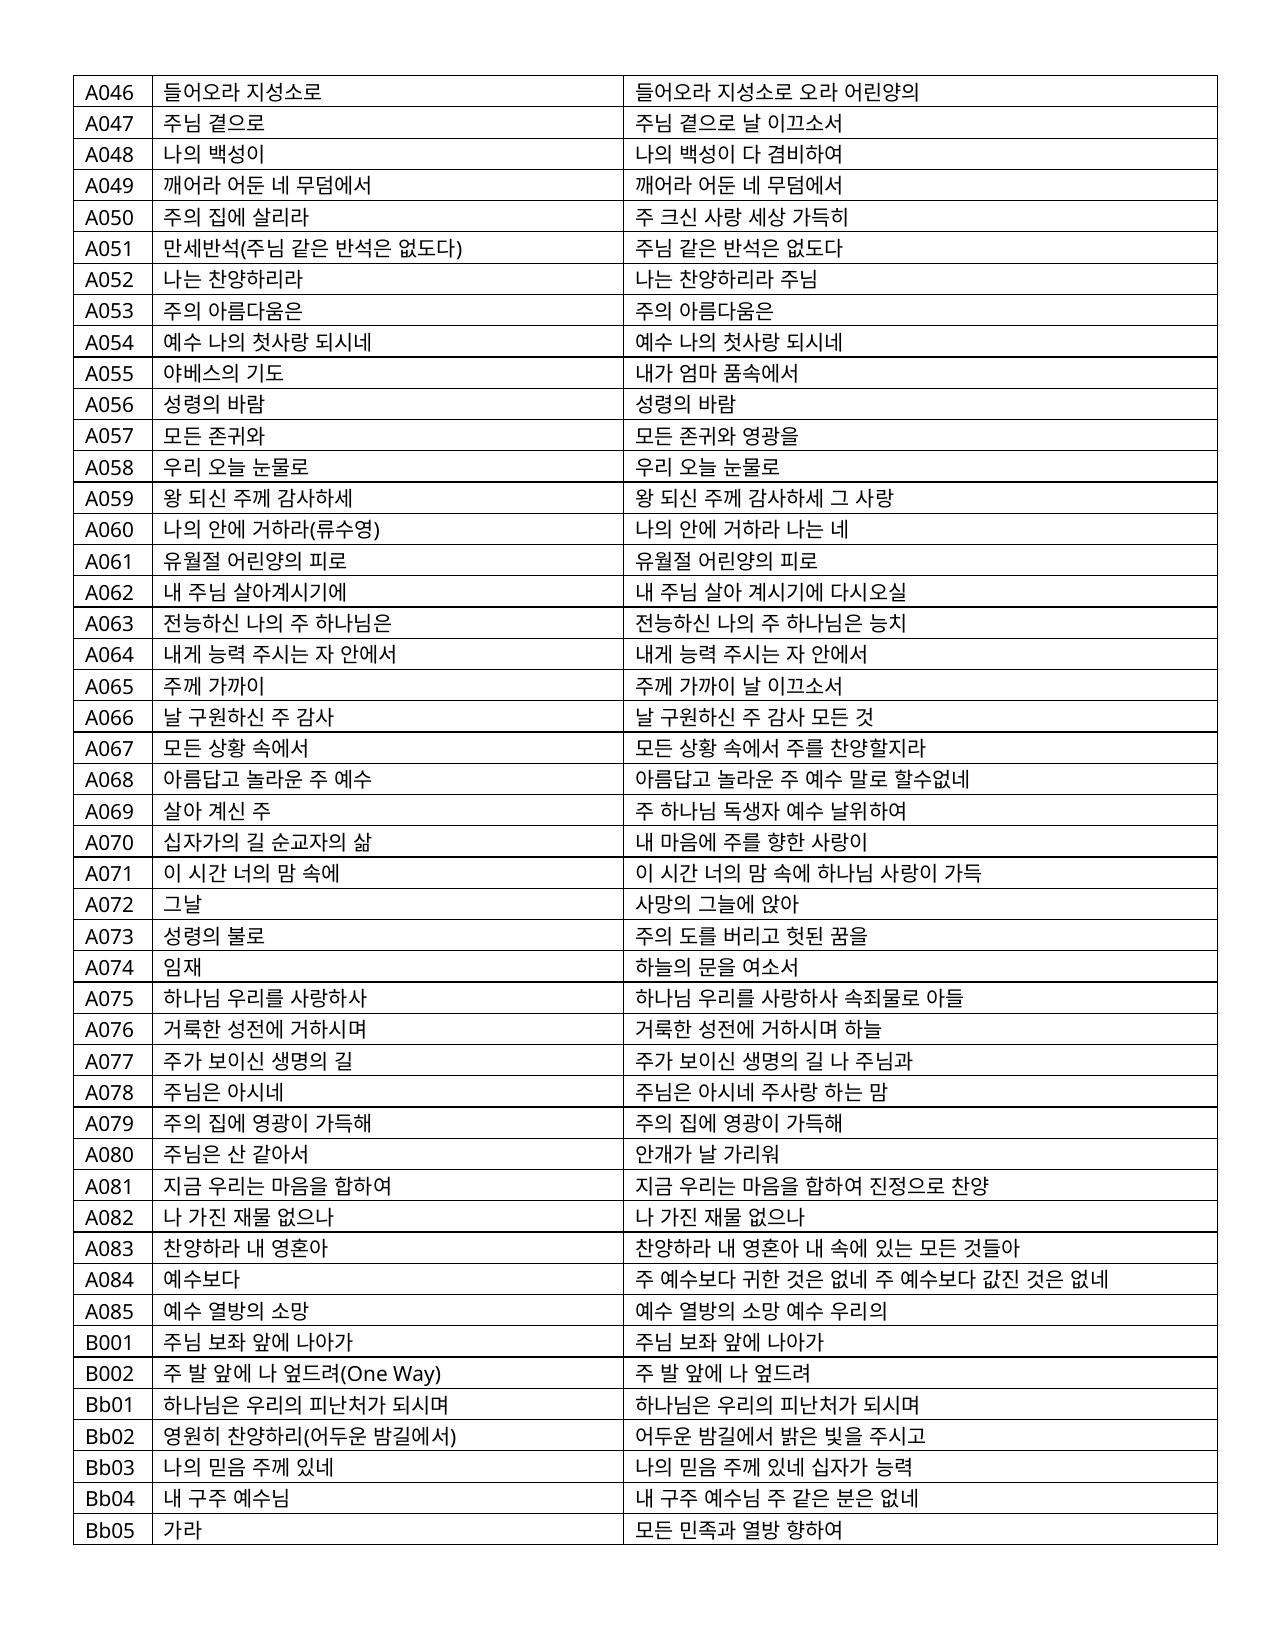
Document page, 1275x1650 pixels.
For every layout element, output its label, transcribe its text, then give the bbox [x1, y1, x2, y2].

table_cell A076 [74, 1014, 152, 1044]
table_cell 나의 백성이 [153, 139, 623, 169]
table_cell 주의 도를 버리고 헛된 꿈을 [624, 920, 1217, 950]
table_cell 주님은 산 같아서 [153, 1139, 623, 1169]
table_cell 전능하신 나의 주 하나님은 [153, 608, 623, 638]
table_cell A065 [74, 670, 152, 700]
table_cell 주의 아름다움은 [624, 295, 1217, 325]
table_cell A079 [74, 1108, 152, 1138]
table_cell 찬양하라 내 영혼아 [153, 1233, 623, 1263]
table_cell 주의 집에 영광이 가득해 [153, 1108, 623, 1138]
table_cell 주께 가까이 [153, 670, 623, 700]
table_cell 주 발 앞에 나 엎드려 [624, 1358, 1217, 1388]
table_cell 야베스의 기도 [153, 358, 623, 388]
table_cell 주 하나님 독생자 예수 날위하여 [624, 795, 1217, 825]
table_cell 유월절 어린양의 피로 [624, 545, 1217, 575]
table_cell 내 주님 살아계시기에 [153, 576, 623, 606]
table_cell 살아 계신 주 [153, 795, 623, 825]
table_cell A078 [74, 1076, 152, 1106]
table_cell Bb03 [74, 1451, 152, 1482]
table_cell 나의 안에 거하라 나는 네 [624, 514, 1217, 544]
table_cell 예수 열방의 소망 [153, 1295, 623, 1325]
table_cell A058 [74, 451, 152, 481]
table_cell 하나님 우리를 사랑하사 속죄물로 아들 [624, 983, 1217, 1013]
table_cell 만세반석(주님 같은 반석은 없도다) [153, 232, 623, 263]
table_cell 내 구주 예수님 주 같은 분은 없네 [624, 1483, 1217, 1513]
table_cell 날 구원하신 주 감사 [153, 701, 623, 731]
table_cell 주님 보좌 앞에 나아가 [624, 1326, 1217, 1356]
table_cell Bb05 [74, 1514, 152, 1544]
table_cell 주의 집에 살리라 [153, 201, 623, 231]
table_cell 하늘의 문을 여소서 [624, 951, 1217, 981]
table_cell 어두운 밤길에서 밝은 빛을 주시고 [624, 1420, 1217, 1450]
table_cell 하나님은 우리의 피난처가 되시며 [153, 1389, 623, 1419]
table_cell 나의 믿음 주께 있네 [153, 1451, 623, 1482]
table_cell 주님은 아시네 주사랑 하는 맘 [624, 1076, 1217, 1106]
table_cell A067 [74, 733, 152, 763]
table_cell 안개가 날 가리워 [624, 1139, 1217, 1169]
table_cell A069 [74, 795, 152, 825]
table_cell A061 [74, 545, 152, 575]
table_cell 그날 [153, 889, 623, 919]
table_cell 거룩한 성전에 거하시며 하늘 [624, 1014, 1217, 1044]
table_cell 나 가진 재물 없으나 [153, 1201, 623, 1231]
table_cell B001 [74, 1326, 152, 1356]
table_cell B002 [74, 1358, 152, 1388]
table_cell 임재 [153, 951, 623, 981]
table_cell Bb02 [74, 1420, 152, 1450]
table_cell 주가 보이신 생명의 길 나 주님과 [624, 1045, 1217, 1075]
table_cell 나의 믿음 주께 있네 십자가 능력 [624, 1451, 1217, 1482]
table_cell 내 구주 예수님 [153, 1483, 623, 1513]
table_cell 내가 엄마 품속에서 [624, 358, 1217, 388]
table_cell A064 [74, 639, 152, 669]
table_cell 주의 집에 영광이 가득해 [624, 1108, 1217, 1138]
table_cell A068 [74, 764, 152, 794]
table_cell 주님은 아시네 [153, 1076, 623, 1106]
table_cell 우리 오늘 눈물로 [624, 451, 1217, 481]
table_cell A057 [74, 420, 152, 450]
table_cell 예수 나의 첫사랑 되시네 [624, 326, 1217, 356]
table_cell A055 [74, 358, 152, 388]
table_cell 가라 [153, 1514, 623, 1544]
table_cell 나 가진 재물 없으나 [624, 1201, 1217, 1231]
table_cell 주가 보이신 생명의 길 [153, 1045, 623, 1075]
table_cell 내 주님 살아 계시기에 다시오실 [624, 576, 1217, 606]
table_cell A066 [74, 701, 152, 731]
table_cell 아름답고 놀라운 주 예수 말로 할수없네 [624, 764, 1217, 794]
table_cell 십자가의 길 순교자의 삶 [153, 826, 623, 856]
table_cell A084 [74, 1264, 152, 1294]
table_cell 나는 찬양하리라 주님 [624, 264, 1217, 294]
table_cell 지금 우리는 마음을 합하여 [153, 1170, 623, 1200]
table_cell Bb04 [74, 1483, 152, 1513]
table_cell 이 시간 너의 맘 속에 하나님 사랑이 가득 [624, 858, 1217, 888]
table_cell A073 [74, 920, 152, 950]
table_cell 나의 안에 거하라(류수영) [153, 514, 623, 544]
table_cell 찬양하라 내 영혼아 내 속에 있는 모든 것들아 [624, 1233, 1217, 1263]
table_cell 주께 가까이 날 이끄소서 [624, 670, 1217, 700]
table_cell 주 크신 사랑 세상 가득히 [624, 201, 1217, 231]
table_cell 주님 같은 반석은 없도다 [624, 232, 1217, 263]
table_cell 왕 되신 주께 감사하세 그 사랑 [624, 483, 1217, 513]
table_cell 날 구원하신 주 감사 모든 것 [624, 701, 1217, 731]
table_cell A056 [74, 389, 152, 419]
table_cell 들어오라 지성소로 [153, 76, 623, 106]
table_cell A047 [74, 107, 152, 137]
table_cell 하나님은 우리의 피난처가 되시며 [624, 1389, 1217, 1419]
table_cell 주님 보좌 앞에 나아가 [153, 1326, 623, 1356]
table_cell A054 [74, 326, 152, 356]
table_cell 들어오라 지성소로 오라 어린양의 [624, 76, 1217, 106]
table_cell 나의 백성이 다 겸비하여 [624, 139, 1217, 169]
table_cell 전능하신 나의 주 하나님은 능치 [624, 608, 1217, 638]
table_cell 주님 곁으로 날 이끄소서 [624, 107, 1217, 137]
table_cell 주님 곁으로 [153, 107, 623, 137]
table_cell 깨어라 어둔 네 무덤에서 [153, 170, 623, 200]
table_cell 성령의 바람 [624, 389, 1217, 419]
table_cell 이 시간 너의 맘 속에 [153, 858, 623, 888]
table_cell 깨어라 어둔 네 무덤에서 [624, 170, 1217, 200]
table_cell 모든 존귀와 영광을 [624, 420, 1217, 450]
table_cell A052 [74, 264, 152, 294]
table_cell 유월절 어린양의 피로 [153, 545, 623, 575]
table_cell 왕 되신 주께 감사하세 [153, 483, 623, 513]
table_cell A051 [74, 232, 152, 263]
table_cell 내 마음에 주를 향한 사랑이 [624, 826, 1217, 856]
table_cell 성령의 바람 [153, 389, 623, 419]
table_cell A049 [74, 170, 152, 200]
table_cell A050 [74, 201, 152, 231]
table_cell 모든 존귀와 [153, 420, 623, 450]
table_cell 모든 민족과 열방 향하여 [624, 1514, 1217, 1544]
table_cell A059 [74, 483, 152, 513]
table_cell 거룩한 성전에 거하시며 [153, 1014, 623, 1044]
table_cell 주 발 앞에 나 엎드려(One Way) [153, 1358, 623, 1388]
table_cell A063 [74, 608, 152, 638]
table_cell 모든 상황 속에서 [153, 733, 623, 763]
table_cell A077 [74, 1045, 152, 1075]
table_cell A048 [74, 139, 152, 169]
table_cell 내게 능력 주시는 자 안에서 [153, 639, 623, 669]
table_cell 아름답고 놀라운 주 예수 [153, 764, 623, 794]
table_cell 예수 나의 첫사랑 되시네 [153, 326, 623, 356]
table_cell A082 [74, 1201, 152, 1231]
table_cell A053 [74, 295, 152, 325]
table_cell A046 [74, 76, 152, 106]
table_cell 영원히 찬양하리(어두운 밤길에서) [153, 1420, 623, 1450]
table_cell A062 [74, 576, 152, 606]
table_cell 예수 열방의 소망 예수 우리의 [624, 1295, 1217, 1325]
table_cell A070 [74, 826, 152, 856]
table_cell 예수보다 [153, 1264, 623, 1294]
table_cell A060 [74, 514, 152, 544]
table_cell A072 [74, 889, 152, 919]
table_cell A075 [74, 983, 152, 1013]
table_cell A083 [74, 1233, 152, 1263]
table_cell A074 [74, 951, 152, 981]
table_cell 내게 능력 주시는 자 안에서 [624, 639, 1217, 669]
table_cell 사망의 그늘에 앉아 [624, 889, 1217, 919]
table_cell 주 예수보다 귀한 것은 없네 주 예수보다 값진 것은 없네 [624, 1264, 1217, 1294]
table_cell A081 [74, 1170, 152, 1200]
table_cell A071 [74, 858, 152, 888]
table_cell 지금 우리는 마음을 합하여 진정으로 찬양 [624, 1170, 1217, 1200]
table_cell 주의 아름다움은 [153, 295, 623, 325]
table_cell A080 [74, 1139, 152, 1169]
table_cell 우리 오늘 눈물로 [153, 451, 623, 481]
table_cell 성령의 불로 [153, 920, 623, 950]
table_cell 하나님 우리를 사랑하사 [153, 983, 623, 1013]
table_cell 모든 상황 속에서 주를 찬양할지라 [624, 733, 1217, 763]
table_cell A085 [74, 1295, 152, 1325]
table_cell 나는 찬양하리라 [153, 264, 623, 294]
table_cell Bb01 [74, 1389, 152, 1419]
